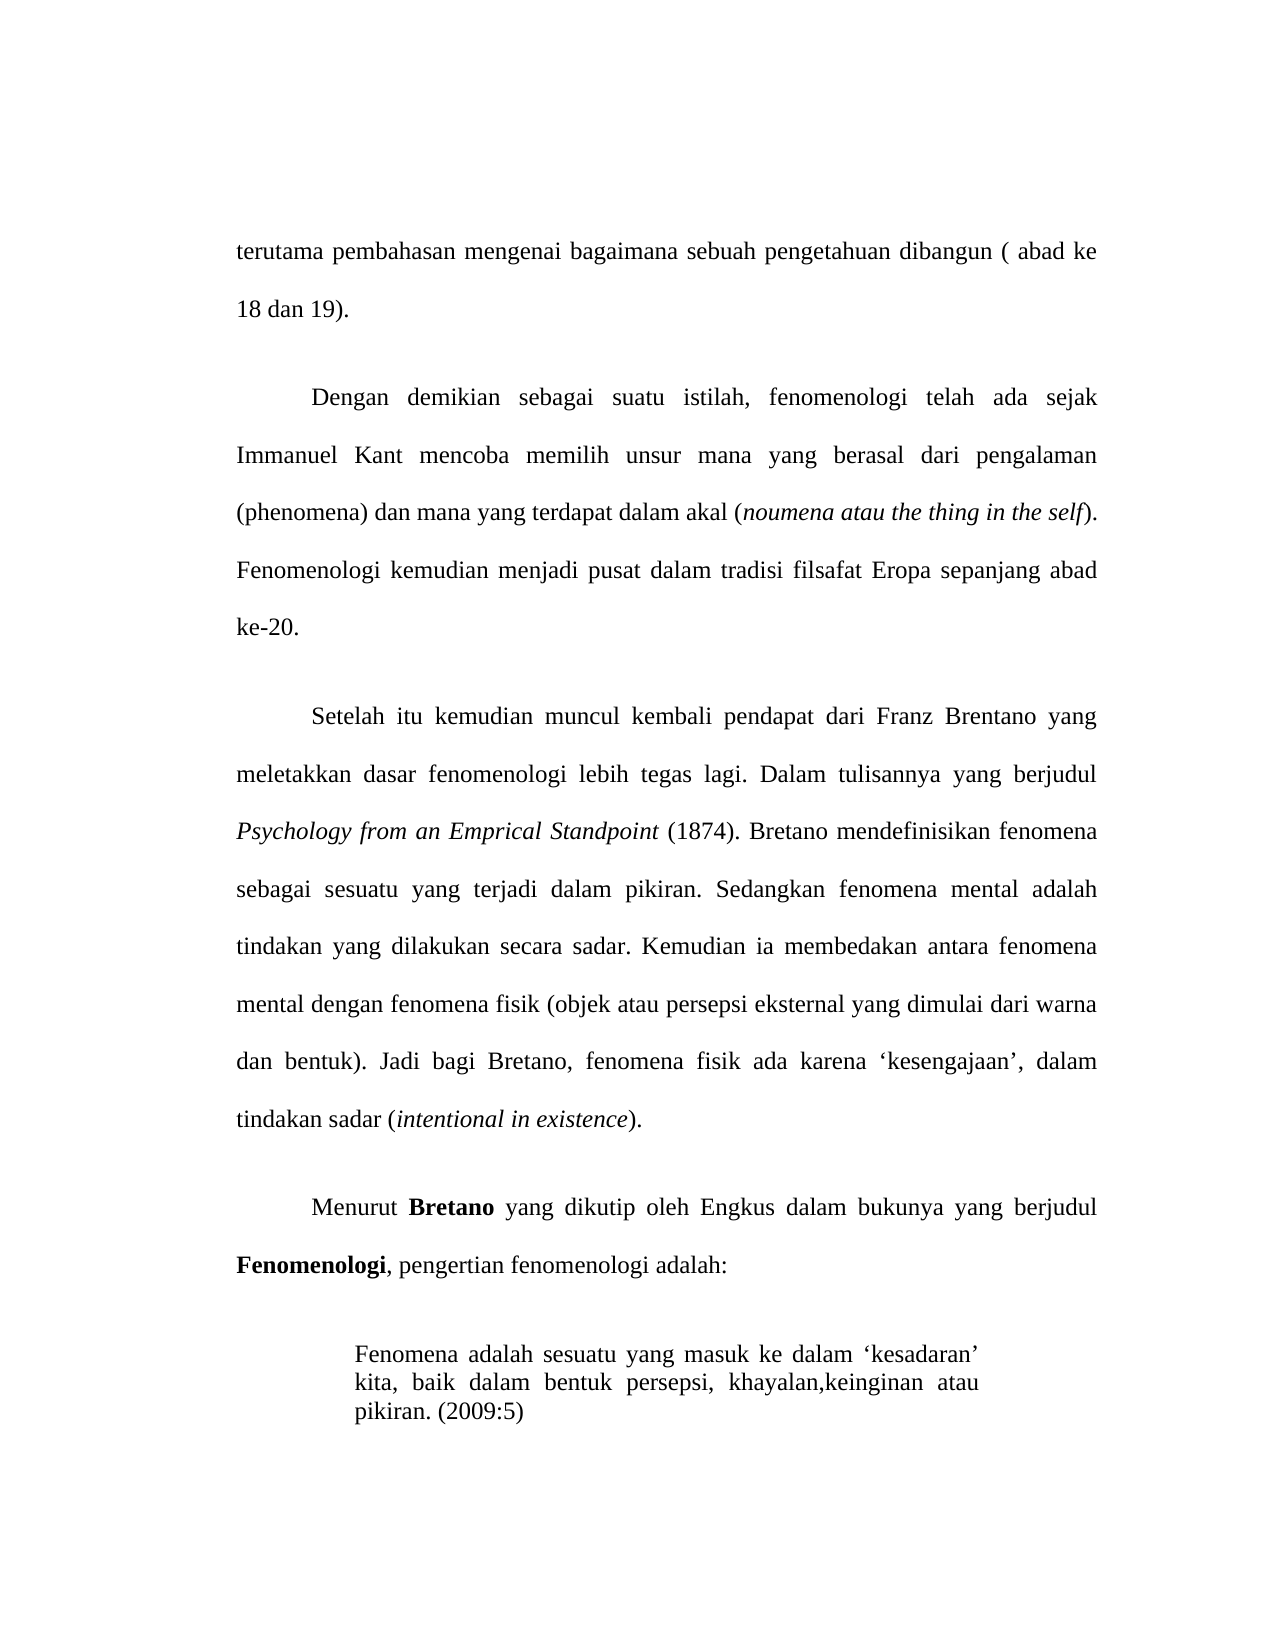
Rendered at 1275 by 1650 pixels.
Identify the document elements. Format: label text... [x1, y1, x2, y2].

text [236, 236, 1098, 322]
text Setelah itu kemudian muncul kembali pendapat dari Franz Brentano yang meletakkan dasar fenomenologi lebih tegas lagi. Dalam tulisannya yang berjudul Psychology from an Emprical Standpoint (1874). Bretano mendefinisikan fenomena sebagai sesuatu yang terjadi dalam pikiran. Sedangkan fenomena mental adalah tindakan yang dilakukan secara sadar. Kemudian ia membedakan antara fenomena mental dengan fenomena fisik (objek atau persepsi eksternal yang dimulai dari warna dan bentuk). Jadi bagi Bretano, fenomena fisik ada karena ‘kesengajaan’, dalam tindakan sadar (intentional in existence). [236, 701, 1098, 1132]
text Fenomena adalah sesuatu yang masuk ke dalam ‘kesadaran’ kita, baik dalam bentuk persepsi, khayalan,keinginan atau pikiran. (2009:5) [354, 1339, 980, 1425]
text Dengan demikian sebagai suatu istilah, fenomenologi telah ada sejak Immanuel Kant mencoba memilih unsur mana yang berasal dari pengalaman (phenomena) dan mana yang terdapat dalam akal (noumena atau the thing in the self). Fenomenologi kemudian menjadi pusat dalam tradisi filsafat Eropa sepanjang abad ke-20. [236, 382, 1098, 641]
text Menurut Bretano yang dikutip oleh Engkus dalam bukunya yang berjudul Fenomenologi, pengertian fenomenologi adalah: [236, 1192, 1098, 1279]
